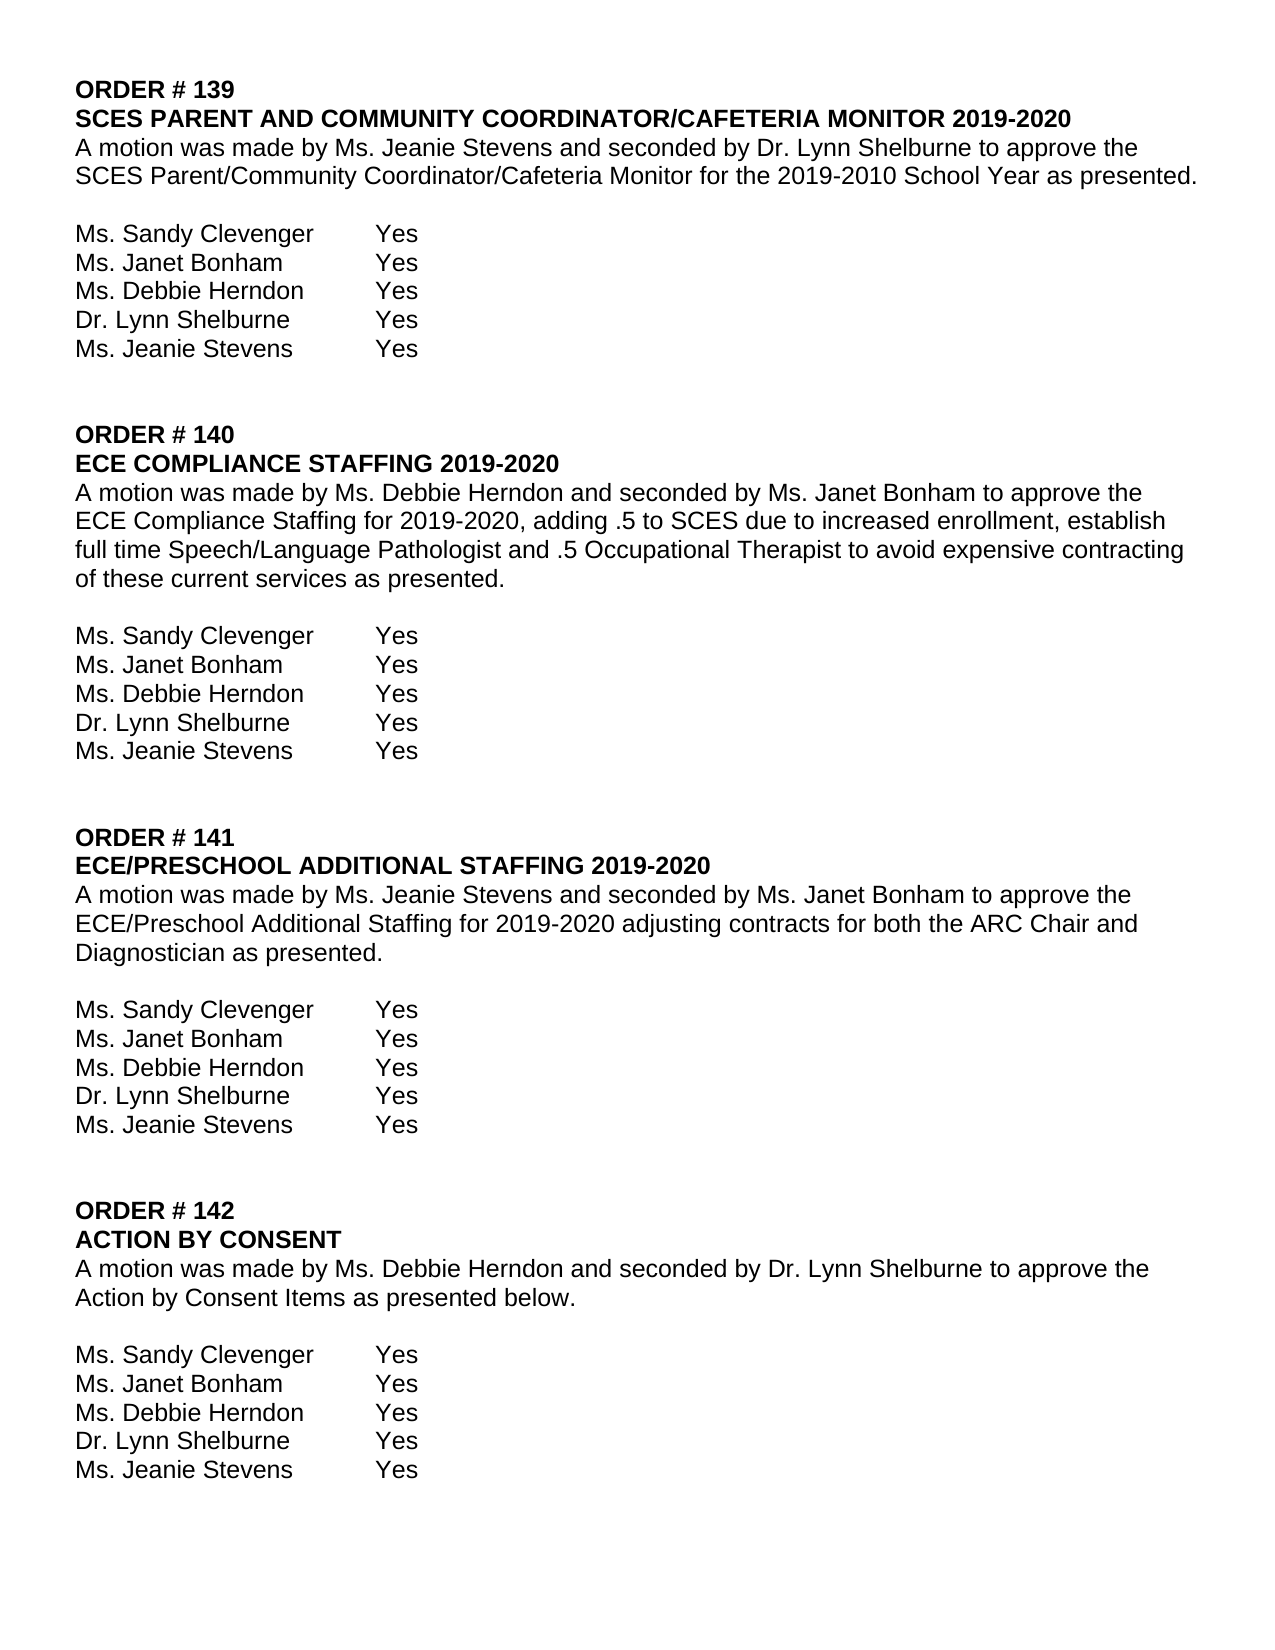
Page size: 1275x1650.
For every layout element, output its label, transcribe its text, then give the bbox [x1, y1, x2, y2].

text Dr. Lynn Shelburne Yes [75, 707, 1200, 736]
text A motion was made by Ms. Debbie Herndon and seconded by Dr. Lynn Shelburne to approve the Action by Consent Items as presented below. [75, 1254, 1200, 1311]
text Ms. Jeanie Stevens Yes [75, 334, 1200, 362]
text Ms. Debbie Herndon Yes [75, 276, 1200, 305]
text A motion was made by Ms. Jeanie Stevens and seconded by Ms. Janet Bonham to approve the ECE/Preschool Additional Staffing for 2019-2020 adjusting contracts for both the ARC Chair and Diagnostician as presented. [75, 880, 1200, 966]
text Ms. Sandy Clevenger Yes [75, 219, 1200, 247]
text Ms. Janet Bonham Yes [75, 247, 1200, 276]
text Ms. Sandy Clevenger Yes [75, 1340, 1200, 1369]
text SCES PARENT AND COMMUNITY COORDINATOR/CAFETERIA MONITOR 2019-2020 [75, 104, 1200, 132]
text A motion was made by Ms. Jeanie Stevens and seconded by Dr. Lynn Shelburne to approve the SCES Parent/Community Coordinator/Cafeteria Monitor for the 2019-2010 School Year as presented. [75, 132, 1200, 190]
text Dr. Lynn Shelburne Yes [75, 305, 1200, 334]
text Dr. Lynn Shelburne Yes [75, 1081, 1200, 1110]
text ORDER # 139 [75, 75, 1200, 104]
text Ms. Debbie Herndon Yes [75, 1052, 1200, 1081]
text Ms. Jeanie Stevens Yes [75, 1110, 1200, 1139]
text Ms. Janet Bonham Yes [75, 650, 1200, 679]
text Ms. Debbie Herndon Yes [75, 679, 1200, 707]
text ECE/PRESCHOOL ADDITIONAL STAFFING 2019-2020 [75, 851, 1200, 880]
text Ms. Sandy Clevenger Yes [75, 621, 1200, 650]
text Ms. Janet Bonham Yes [75, 1024, 1200, 1052]
text ECE COMPLIANCE STAFFING 2019-2020 [75, 449, 1200, 477]
text Ms. Janet Bonham Yes [75, 1369, 1200, 1397]
text Ms. Jeanie Stevens Yes [75, 736, 1200, 765]
text Ms. Jeanie Stevens Yes [75, 1455, 1200, 1484]
text ORDER # 142 [75, 1196, 1200, 1225]
text Ms. Debbie Herndon Yes [75, 1397, 1200, 1426]
text ACTION BY CONSENT [75, 1225, 1200, 1254]
text Dr. Lynn Shelburne Yes [75, 1426, 1200, 1455]
text ORDER # 141 [75, 822, 1200, 851]
text Ms. Sandy Clevenger Yes [75, 995, 1200, 1024]
text ORDER # 140 [75, 420, 1200, 449]
text A motion was made by Ms. Debbie Herndon and seconded by Ms. Janet Bonham to approve the ECE Compliance Staffing for 2019-2020, adding .5 to SCES due to increased enrollment, establish full time Speech/Language Pathologist and .5 Occupational Therapist to avoid expensive contracting of these current services as presented. [75, 477, 1200, 592]
